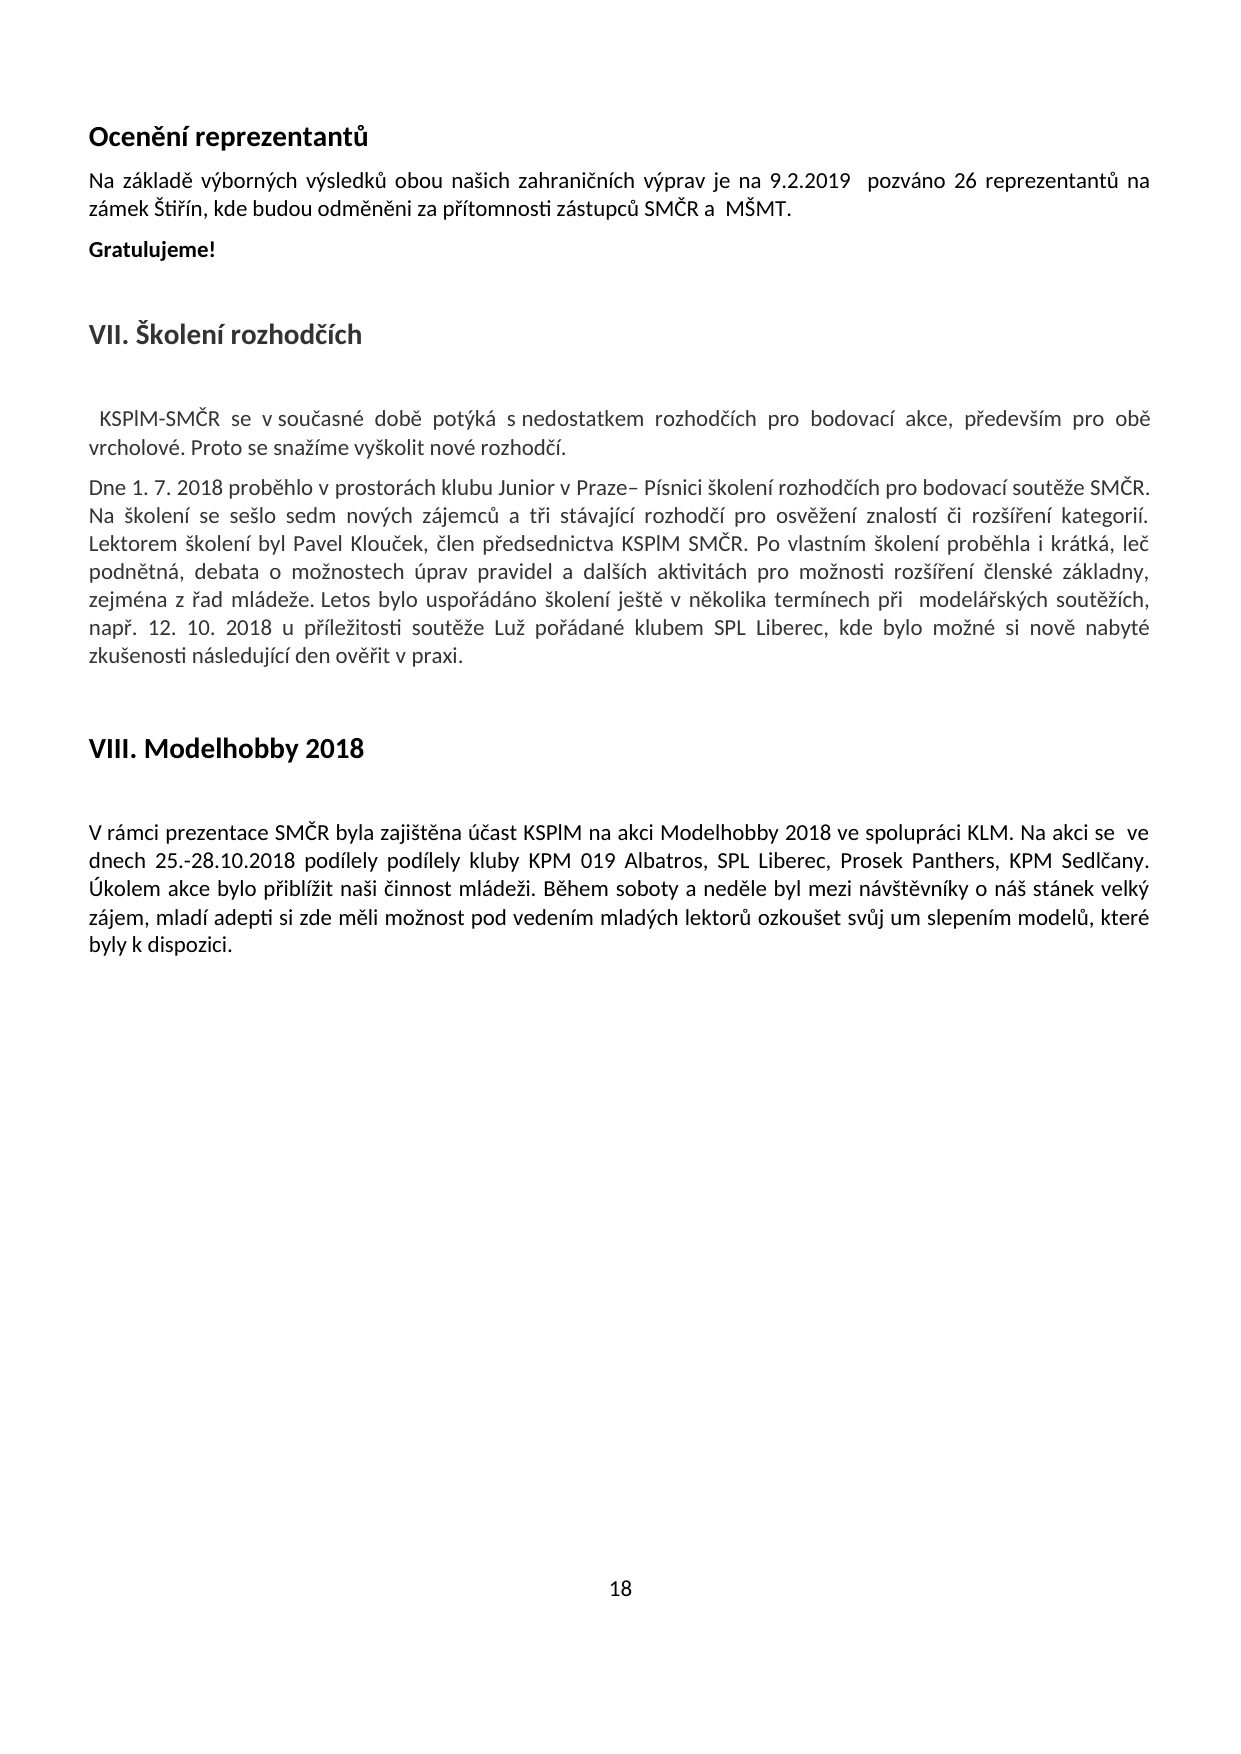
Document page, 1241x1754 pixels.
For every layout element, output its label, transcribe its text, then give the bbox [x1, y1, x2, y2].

text VII. Školení rozhodčích [89, 316, 1152, 352]
text KSPlM-SMČR se v současné době potýká s nedostatkem rozhodčích pro bodovací akce, především pro obě vrcholové. Proto se snažíme vyškolit nové rozhodčí. [89, 404, 1152, 461]
text V rámci prezentace SMČR byla zajištěna účast KSPlM na akci Modelhobby 2018 ve spolupráci KLM. Na akci se ve dnech 25.-28.10.2018 podílely podílely kluby KPM 019 Albatros, SPL Liberec, Prosek Panthers, KPM Sedlčany. Úkolem akce bylo přiblížit naši činnost mládeži. Během soboty a neděle byl mezi návštěvníky o náš stánek velký zájem, mladí adepti si zde měli možnost pod vedením mladých lektorů ozkoušet svůj um slepením modelů, které byly k dispozici. [89, 818, 1152, 959]
text VIII. Modelhobby 2018 [89, 730, 1152, 766]
text Na základě výborných výsledků obou našich zahraničních výprav je na 9.2.2019 pozváno 26 reprezentantů na zámek Štiřín, kde budou odměněni za přítomnosti zástupců SMČR a MŠMT. [89, 166, 1152, 222]
text Gratulujeme! [89, 235, 1152, 263]
text Dne 1. 7. 2018 proběhlo v prostorách klubu Junior v Praze– Písnici školení rozhodčích pro bodovací soutěže SMČR. Na školení se sešlo sedm nových zájemců a tři stávající rozhodčí pro osvěžení znalostí či rozšíření kategorií. Lektorem školení byl Pavel Klouček, člen předsednictva KSPlM SMČR. Po vlastním školení proběhla i krátká, leč podnětná, debata o možnostech úprav pravidel a dalších aktivitách pro možnosti rozšíření členské základny, zejména z řad mládeže. Letos bylo uspořádáno školení ještě v několika termínech při modelářských soutěžích, např. 12. 10. 2018 u příležitosti soutěže Luž pořádané klubem SPL Liberec, kde bylo možné si nově nabyté zkušenosti následující den ověřit v praxi. [89, 473, 1152, 669]
text Ocenění reprezentantů [89, 118, 1152, 154]
